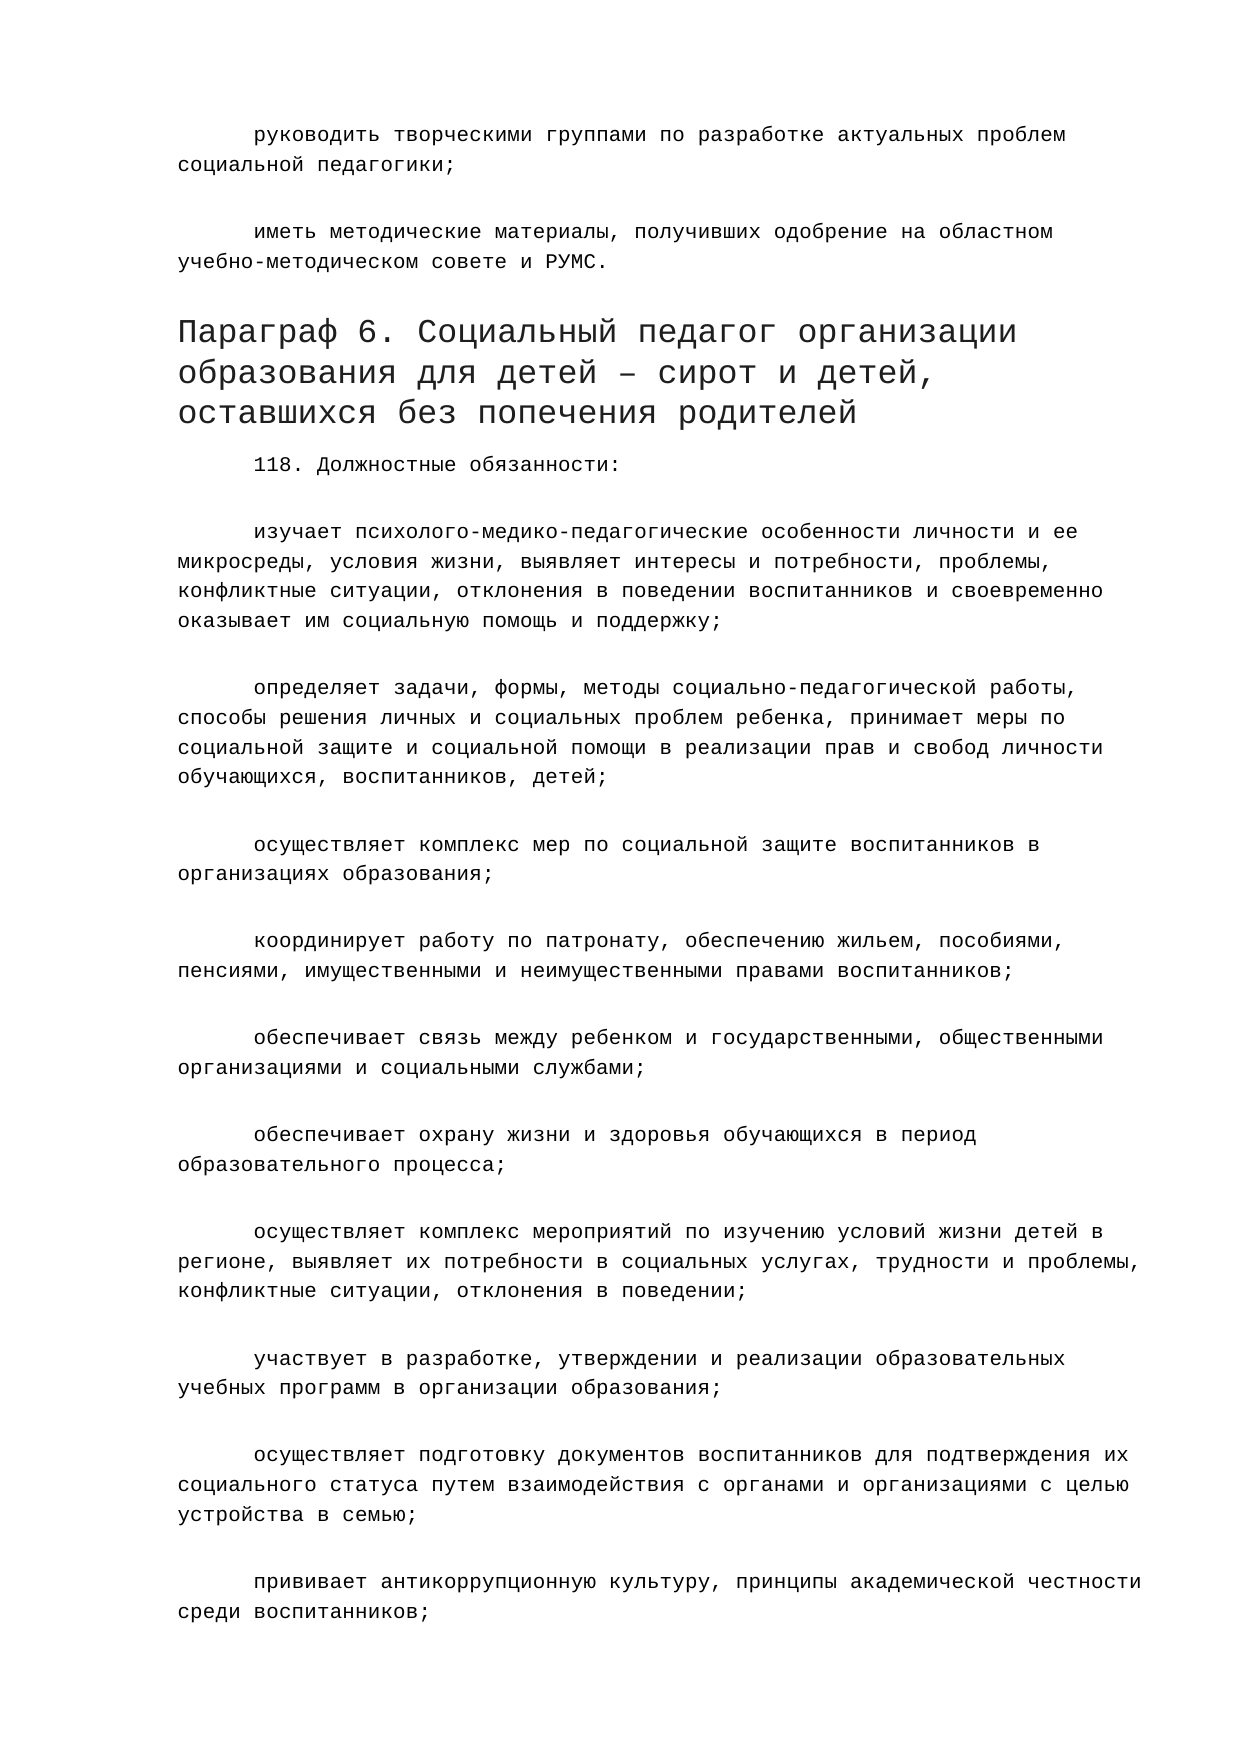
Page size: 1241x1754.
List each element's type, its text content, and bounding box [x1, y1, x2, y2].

text осуществляет подготовку документов воспитанников для подтверждения их социального статуса путем взаимодействия с органами и организациями с целью устройства в семью; [177, 1438, 1152, 1527]
text изучает психолого-медико-педагогические особенности личности и ее микросреды, условия жизни, выявляет интересы и потребности, проблемы, конфликтные ситуации, отклонения в поведении воспитанников и своевременно оказывает им социальную помощь и поддержку; [177, 515, 1152, 634]
text обеспечивает связь между ребенком и государственными, общественными организациями и социальными службами; [177, 1021, 1152, 1081]
text иметь методические материалы, получивших одобрение на областном учебно-методическом совете и РУМС. [177, 215, 1152, 274]
text обеспечивает охрану жизни и здоровья обучающихся в период образовательного процесса; [177, 1118, 1152, 1177]
text руководить творческими группами по разработке актуальных проблем социальной педагогики; [177, 118, 1152, 177]
text осуществляет комплекс мероприятий по изучению условий жизни детей в регионе, выявляет их потребности в социальных услугах, трудности и проблемы, конфликтные ситуации, отклонения в поведении; [177, 1215, 1152, 1304]
text 118. Должностные обязанности: [177, 448, 1152, 477]
text осуществляет комплекс мер по социальной защите воспитанников в организациях образования; [177, 827, 1152, 887]
text прививает антикоррупционную культуру, принципы академической честности среди воспитанников; [177, 1565, 1152, 1624]
text Параграф 6. Социальный педагог организации образования для детей – сирот и детей, оставшихся без попечения родителей [177, 312, 1152, 434]
text участвует в разработке, утверждении и реализации образовательных учебных программ в организации образования; [177, 1342, 1152, 1401]
text определяет задачи, формы, методы социально-педагогической работы, способы решения личных и социальных проблем ребенка, принимает меры по социальной защите и социальной помощи в реализации прав и свобод личности обучающихся, воспитанников, детей; [177, 671, 1152, 790]
text координирует работу по патронату, обеспечению жильем, пособиями, пенсиями, имущественными и неимущественными правами воспитанников; [177, 924, 1152, 984]
